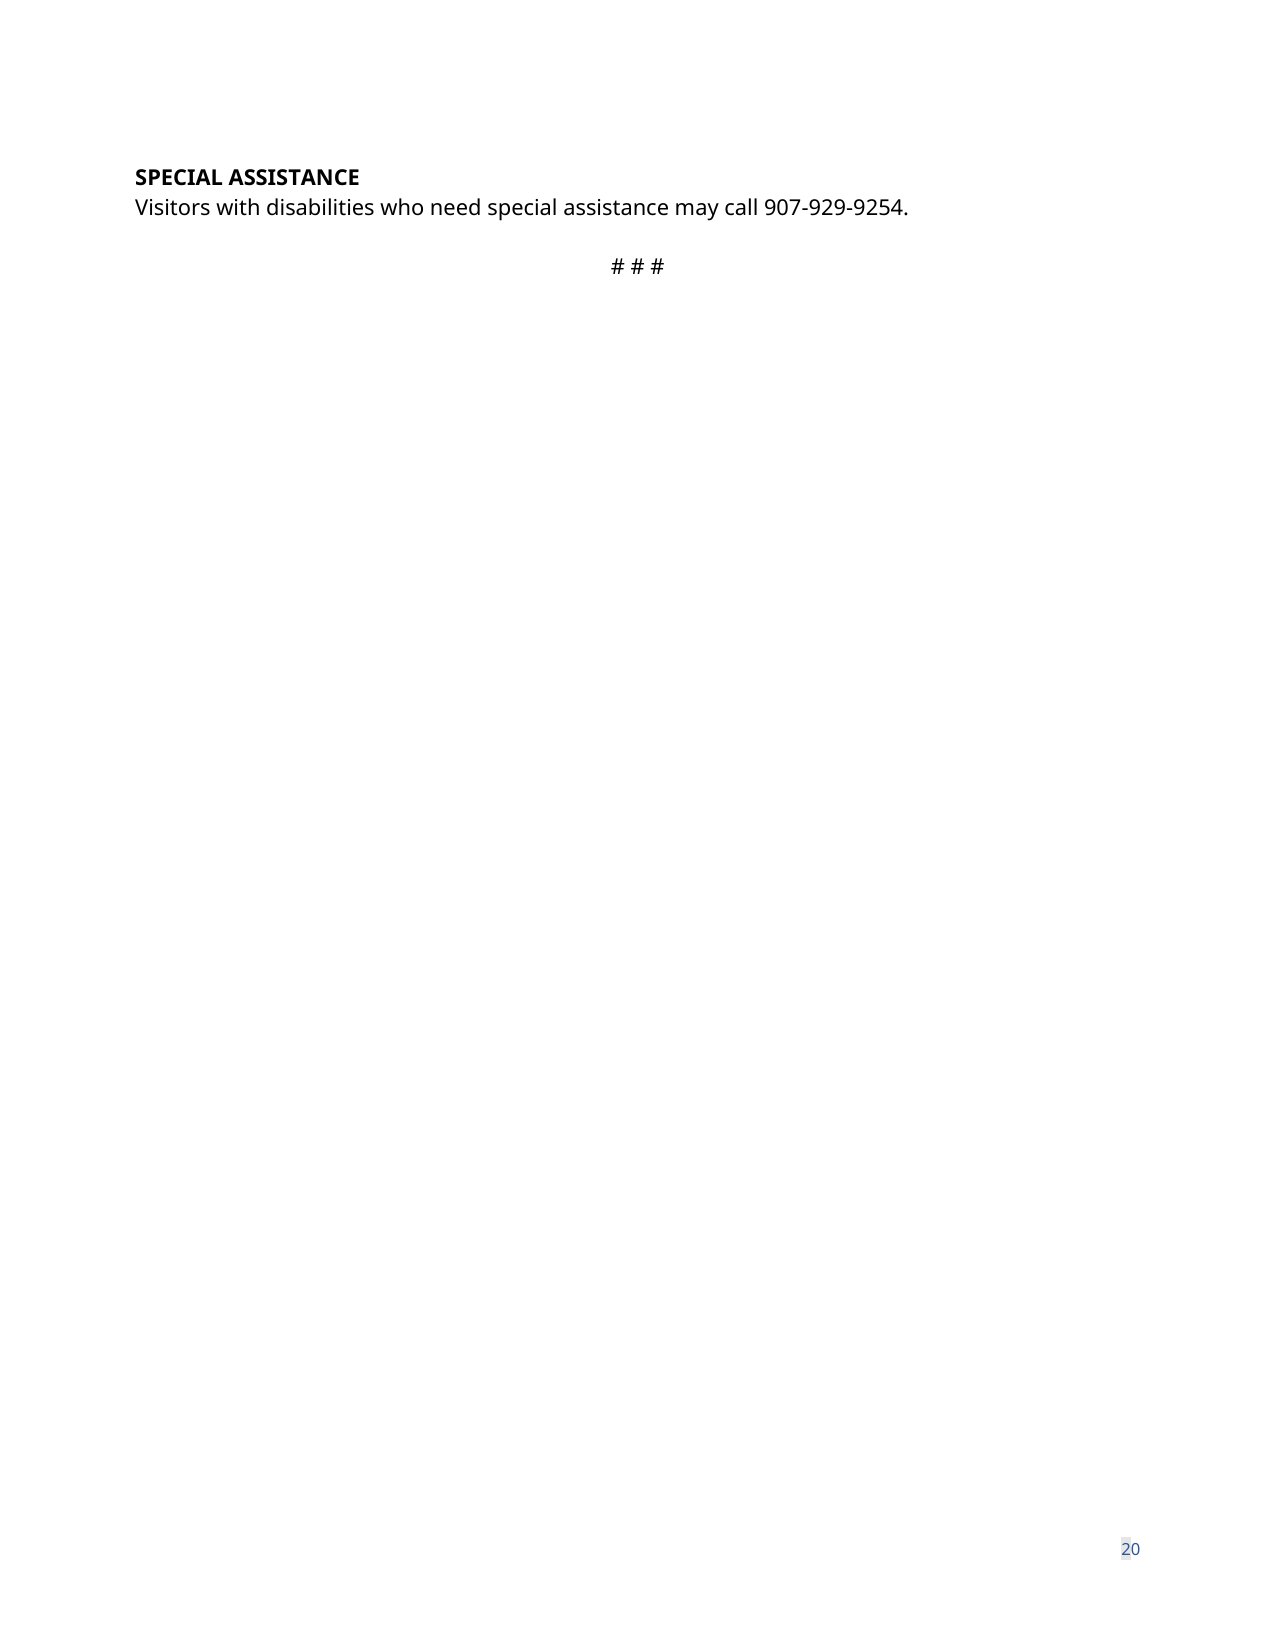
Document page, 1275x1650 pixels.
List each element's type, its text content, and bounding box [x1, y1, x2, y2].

text # # # [135, 251, 1140, 281]
text Visitors with disabilities who need special assistance may call 907-929-9254. [135, 191, 1140, 221]
text SPECIAL ASSISTANCE [135, 162, 1140, 191]
